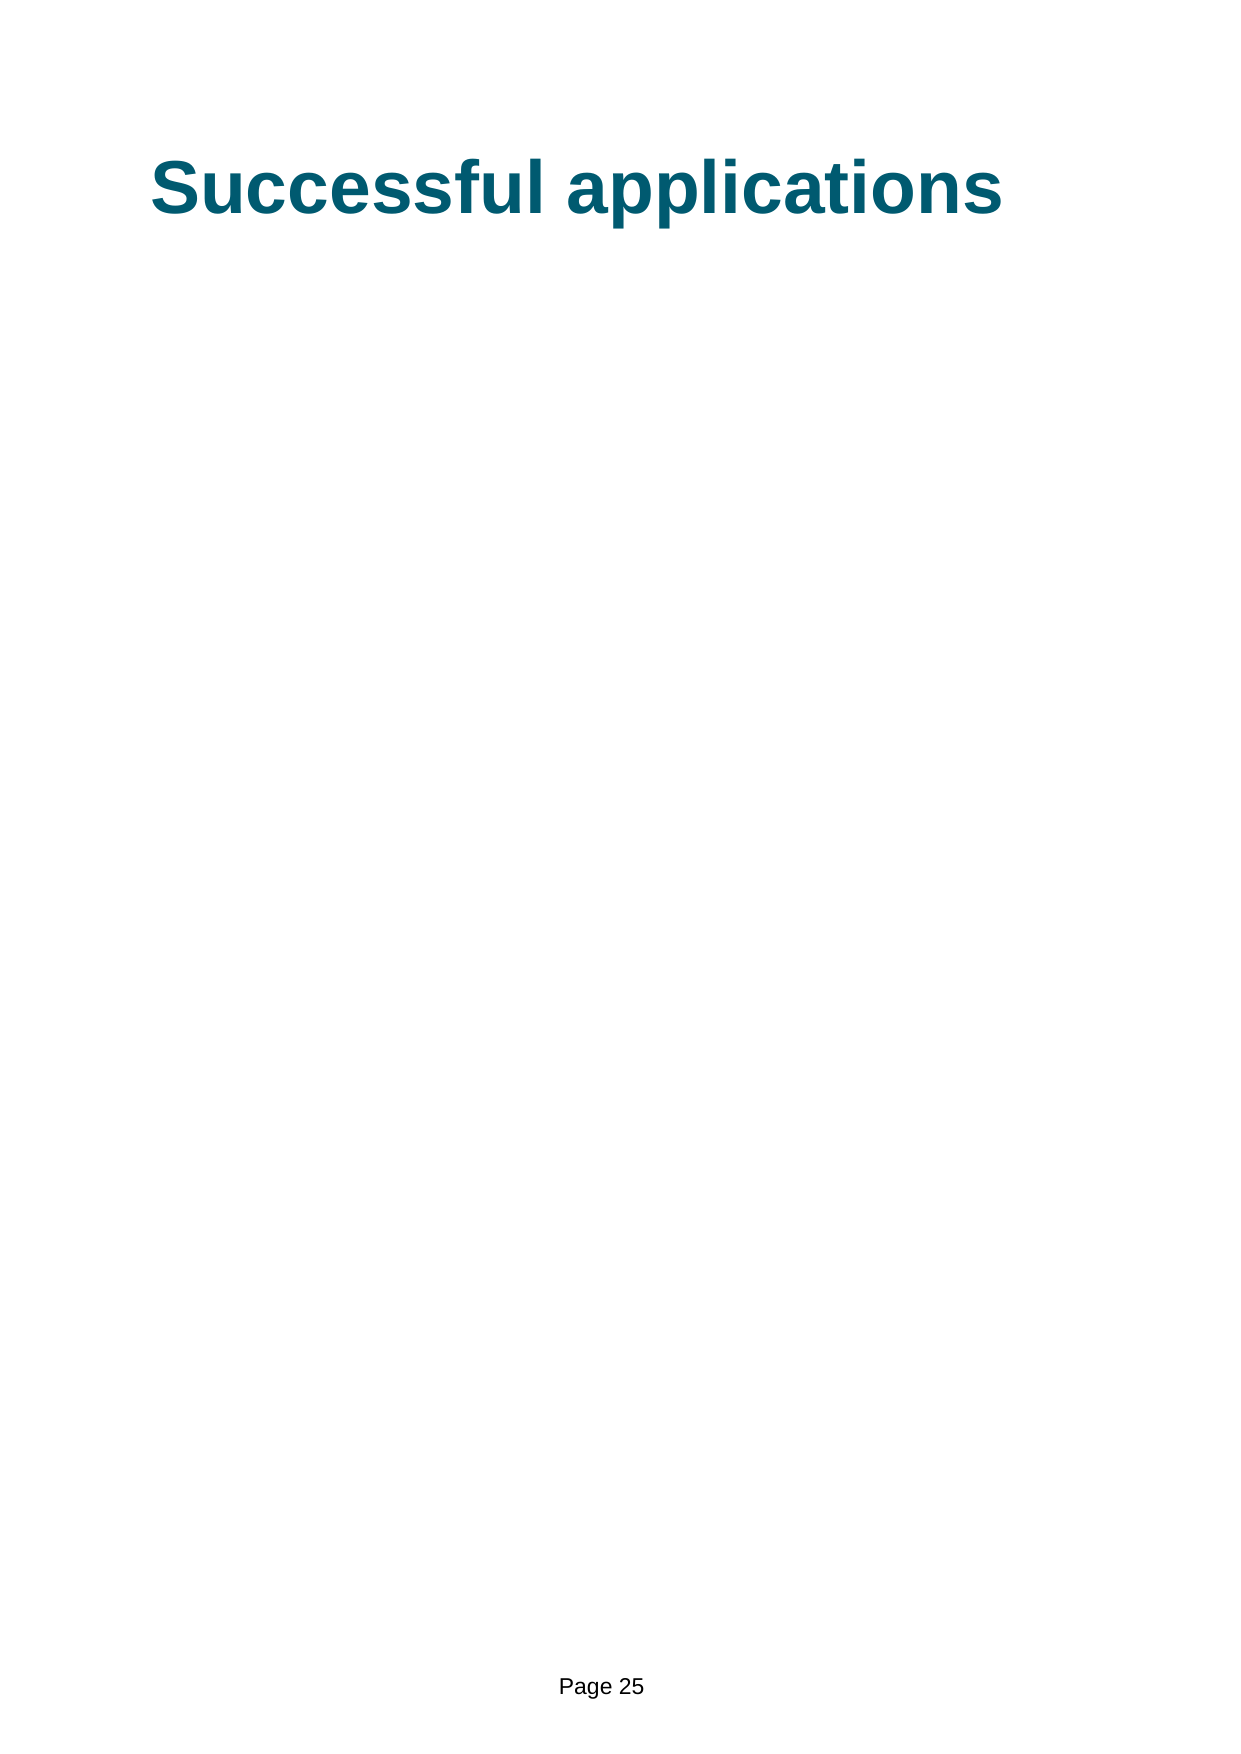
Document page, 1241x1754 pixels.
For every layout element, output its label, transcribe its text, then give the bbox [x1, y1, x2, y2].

text Successful applications [150, 143, 1090, 229]
